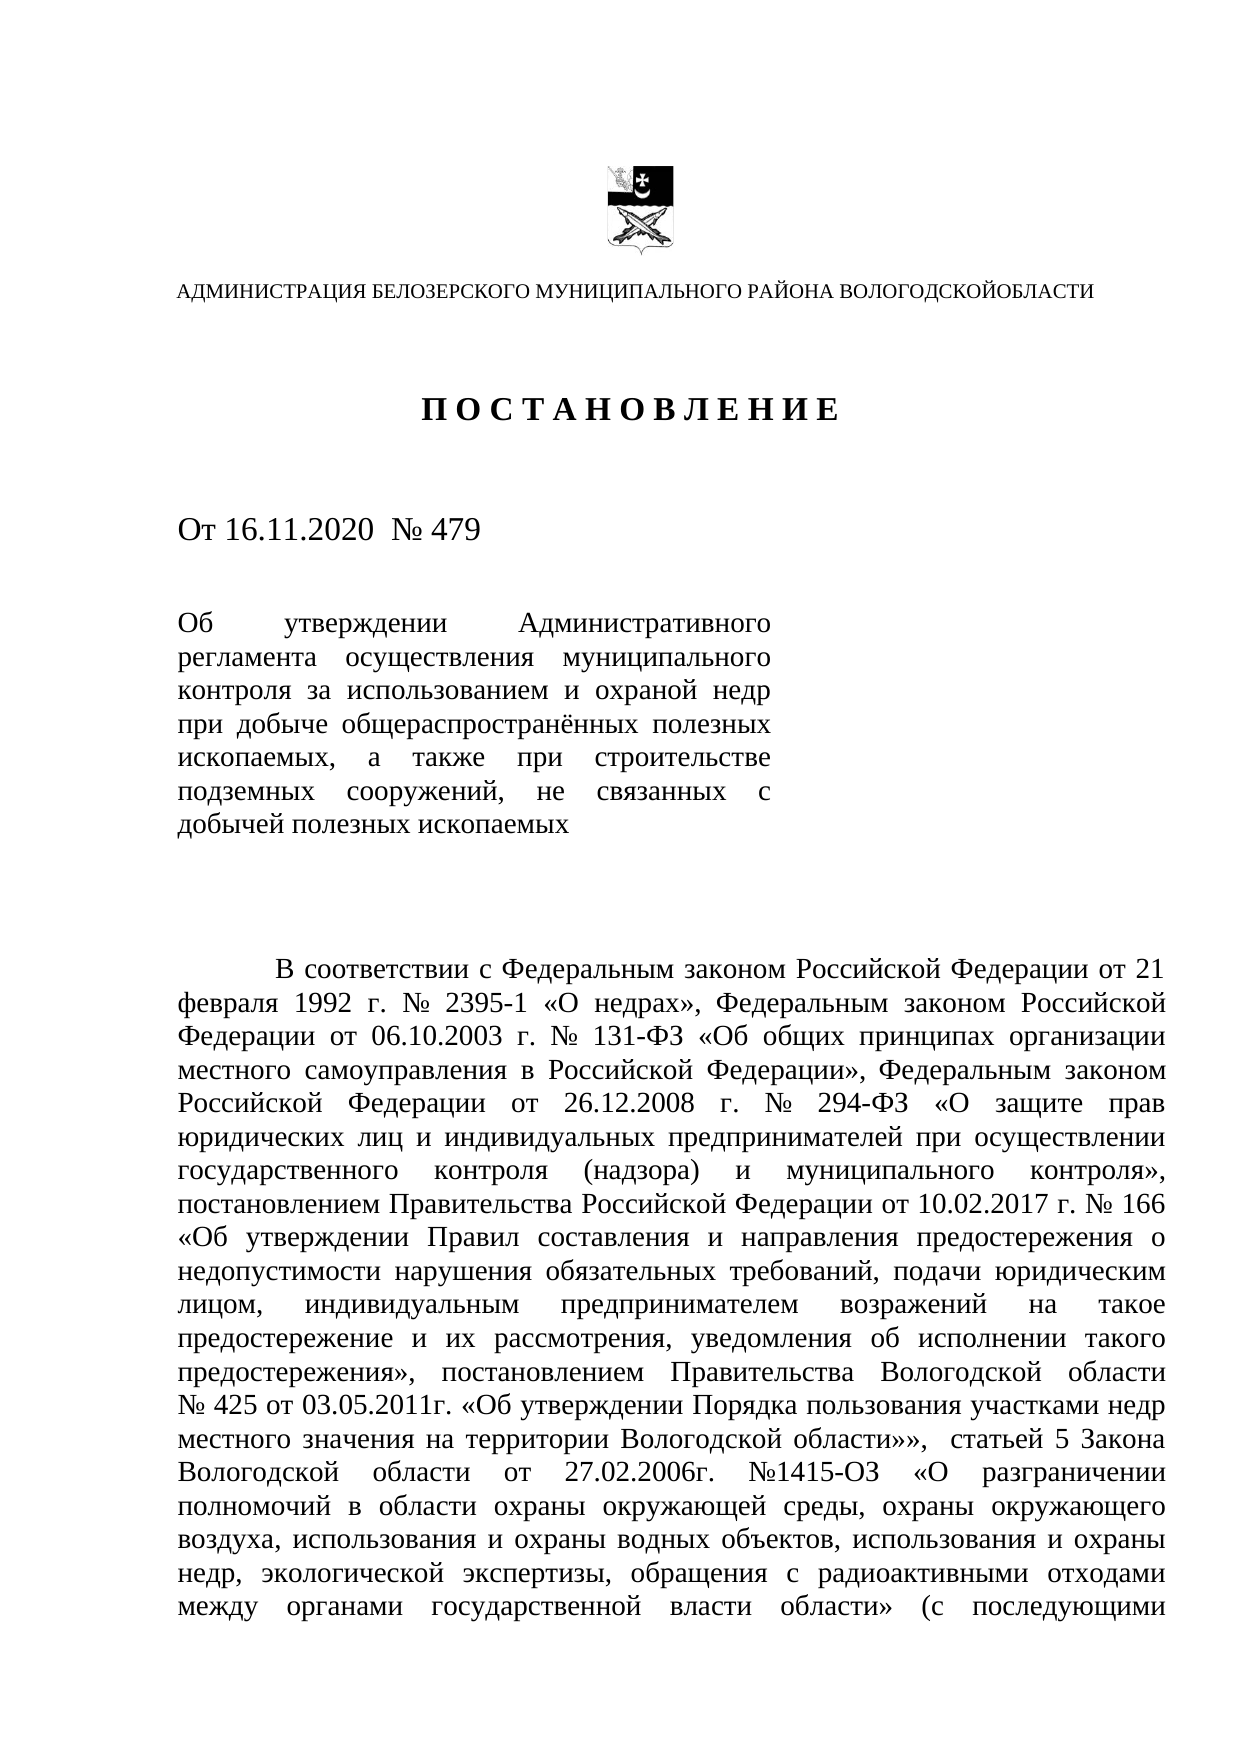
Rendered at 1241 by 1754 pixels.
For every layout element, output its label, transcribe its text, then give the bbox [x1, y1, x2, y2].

text От 16.11.2020 № 479 [177, 509, 1167, 548]
text П О С Т А Н О В Л Е Н И Е [177, 390, 1167, 428]
table_header Об утверждении Административного регламента осуществления муниципального контроля за использованием и охраной недр при добыче общераспространённых полезных ископаемых, а также при строительстве подземных сооружений, не связанных с добычей полезных ископаемых [166, 605, 783, 918]
picture [607, 166, 674, 256]
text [177, 951, 1167, 1622]
text АДМИНИСТРАЦИЯ БЕЛОЗЕРСКОГО МУНИЦИПАЛЬНОГО РАЙОНА ВОЛОГОДСКОЙОБЛАСТИ [103, 279, 1196, 303]
